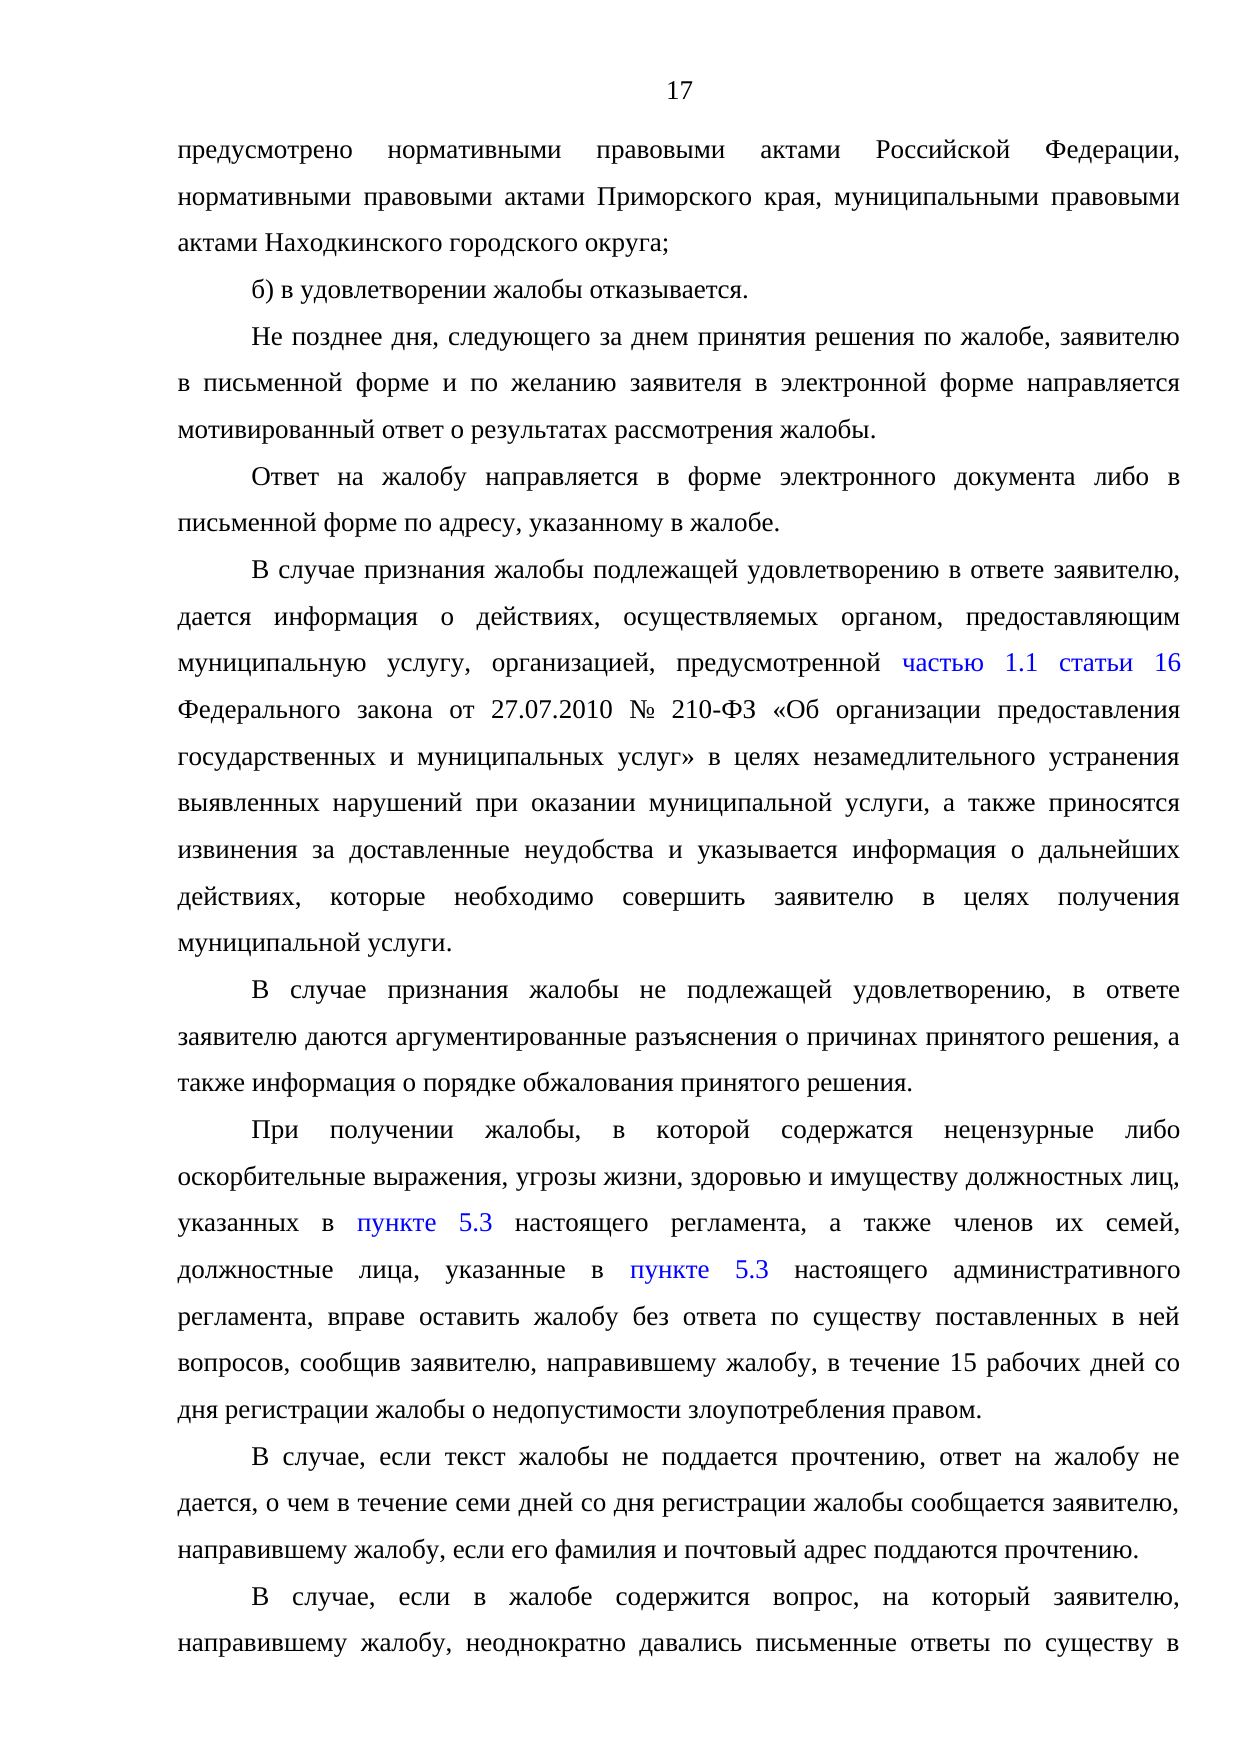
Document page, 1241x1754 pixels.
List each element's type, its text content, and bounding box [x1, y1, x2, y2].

text б) в удовлетворении жалобы отказывается. [177, 273, 1181, 304]
text Не позднее дня, следующего за днем принятия решения по жалобе, заявителю в письменной форме и по желанию заявителя в электронной форме направляется мотивированный ответ о результатах рассмотрения жалобы. [177, 319, 1181, 444]
text Ответ на жалобу направляется в форме электронного документа либо в письменной форме по адресу, указанному в жалобе. [177, 459, 1181, 537]
text В случае признания жалобы подлежащей удовлетворению в ответе заявителю, дается информация о действиях, осуществляемых органом, предоставляющим муниципальную услугу, организацией, предусмотренной частью 1.1 статьи 16 Федерального закона от 27.07.2010 № 210-ФЗ «Об организации предоставления государственных и муниципальных услуг» в целях незамедлительного устранения выявленных нарушений при оказании муниципальной услуги, а также приносятся извинения за доставленные неудобства и указывается информация о дальнейших действиях, которые необходимо совершить заявителю в целях получения муниципальной услуги. [177, 553, 1181, 957]
text В случае, если текст жалобы не поддается прочтению, ответ на жалобу не дается, о чем в течение семи дней со дня регистрации жалобы сообщается заявителю, направившему жалобу, если его фамилия и почтовый адрес поддаются прочтению. [177, 1439, 1181, 1564]
text В случае признания жалобы не подлежащей удовлетворению, в ответе заявителю даются аргументированные разъяснения о причинах принятого решения, а также информация о порядке обжалования принятого решения. [177, 973, 1181, 1097]
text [177, 1579, 1181, 1657]
text При получении жалобы, в которой содержатся нецензурные либо оскорбительные выражения, угрозы жизни, здоровью и имуществу должностных лиц, указанных в пункте 5.3 настоящего регламента, а также членов их семей, должностные лица, указанные в пункте 5.3 настоящего административного регламента, вправе оставить жалобу без ответа по существу поставленных в ней вопросов, сообщив заявителю, направившему жалобу, в течение 15 рабочих дней со дня регистрации жалобы о недопустимости злоупотребления правом. [177, 1113, 1181, 1424]
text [177, 133, 1181, 257]
